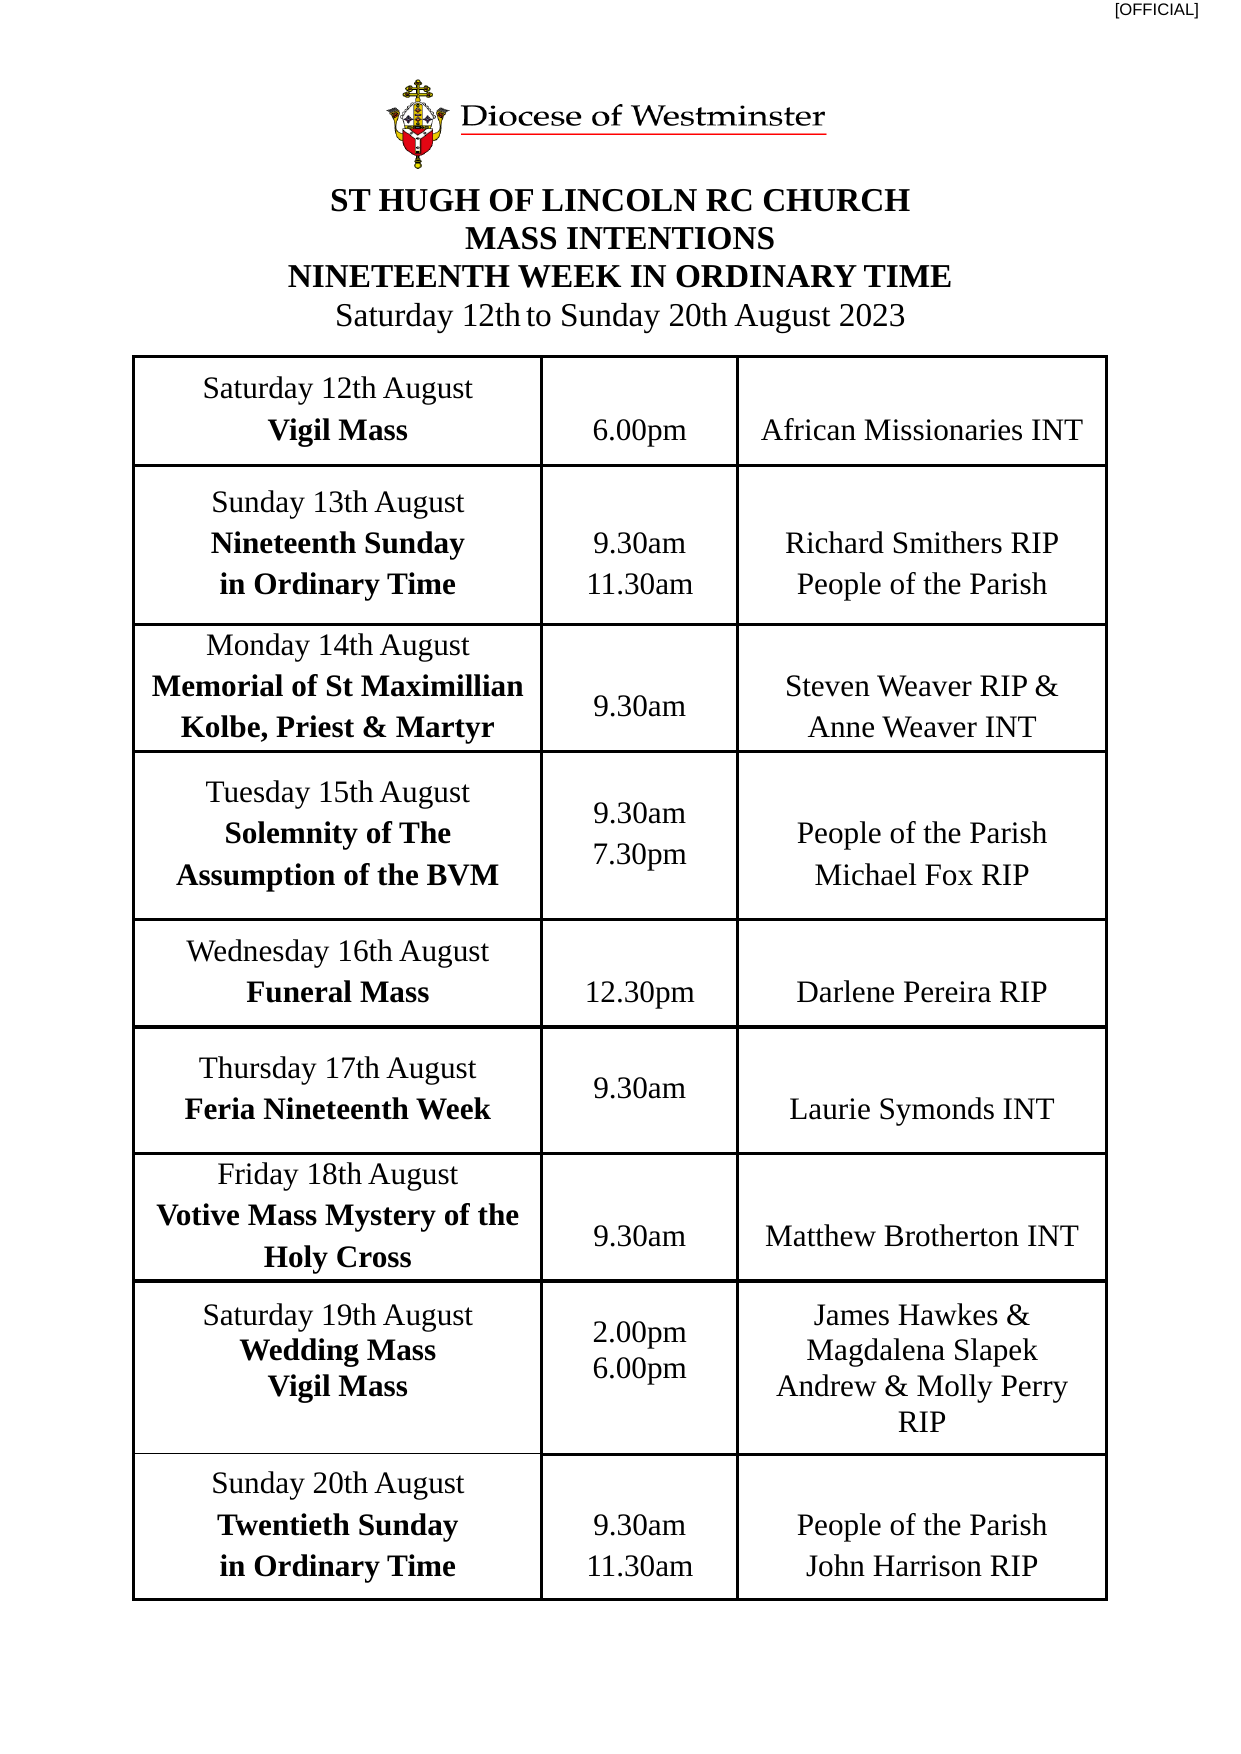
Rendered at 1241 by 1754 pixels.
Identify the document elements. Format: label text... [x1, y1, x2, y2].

table_cell 9.30am 11.30am [543, 1456, 736, 1598]
table_cell Richard Smithers RIP People of the Parish [739, 467, 1105, 623]
text ST HUGH OF LINCOLN RC CHURCH [45, 180, 1195, 218]
table_cell Laurie Symonds INT [739, 1029, 1105, 1152]
table_cell Thursday 17th August Feria Nineteenth Week [135, 1029, 540, 1152]
text MASS INTENTIONS [45, 218, 1195, 256]
table_cell 2.00pm 6.00pm [543, 1283, 736, 1453]
table_cell Sunday 20th August Twentieth Sunday in Ordinary Time [135, 1454, 540, 1598]
table_cell People of the Parish Michael Fox RIP [739, 753, 1105, 918]
text NINETEENTH WEEK IN ORDINARY TIME [45, 256, 1195, 295]
table_cell 9.30am 11.30am [543, 467, 736, 623]
table_cell Sunday 13th August Nineteenth Sunday in Ordinary Time [135, 467, 540, 623]
table_cell Saturday 19th August Wedding Mass Vigil Mass [135, 1283, 540, 1453]
table_cell Matthew Brotherton INT [739, 1155, 1105, 1279]
table_header Saturday 12th August Vigil Mass [135, 358, 540, 464]
table_cell 9.30am [543, 1029, 736, 1152]
table_cell Wednesday 16th August Funeral Mass [135, 921, 540, 1025]
table_cell 12.30pm [543, 921, 736, 1025]
table_cell People of the Parish John Harrison RIP [739, 1456, 1105, 1598]
table_cell Friday 18th August Votive Mass Mystery of the Holy Cross [135, 1155, 540, 1279]
table_cell James Hawkes & Magdalena Slapek Andrew & Molly Perry RIP [739, 1283, 1105, 1453]
table_header African Missionaries INT [739, 358, 1105, 464]
picture [379, 73, 861, 180]
table_cell Darlene Pereira RIP [739, 921, 1105, 1025]
table_cell Steven Weaver RIP & Anne Weaver INT [739, 626, 1105, 750]
table_cell Monday 14th August Memorial of St Maximillian Kolbe, Priest & Martyr [135, 626, 540, 750]
table_cell 9.30am [543, 1155, 736, 1279]
table_header 6.00pm [543, 358, 736, 464]
text Saturday 12th to Sunday 20th August 2023 [45, 295, 1195, 333]
table_cell 9.30am 7.30pm [543, 753, 736, 918]
table_cell Tuesday 15th August Solemnity of The Assumption of the BVM [135, 753, 540, 918]
table_cell 9.30am [543, 626, 736, 750]
